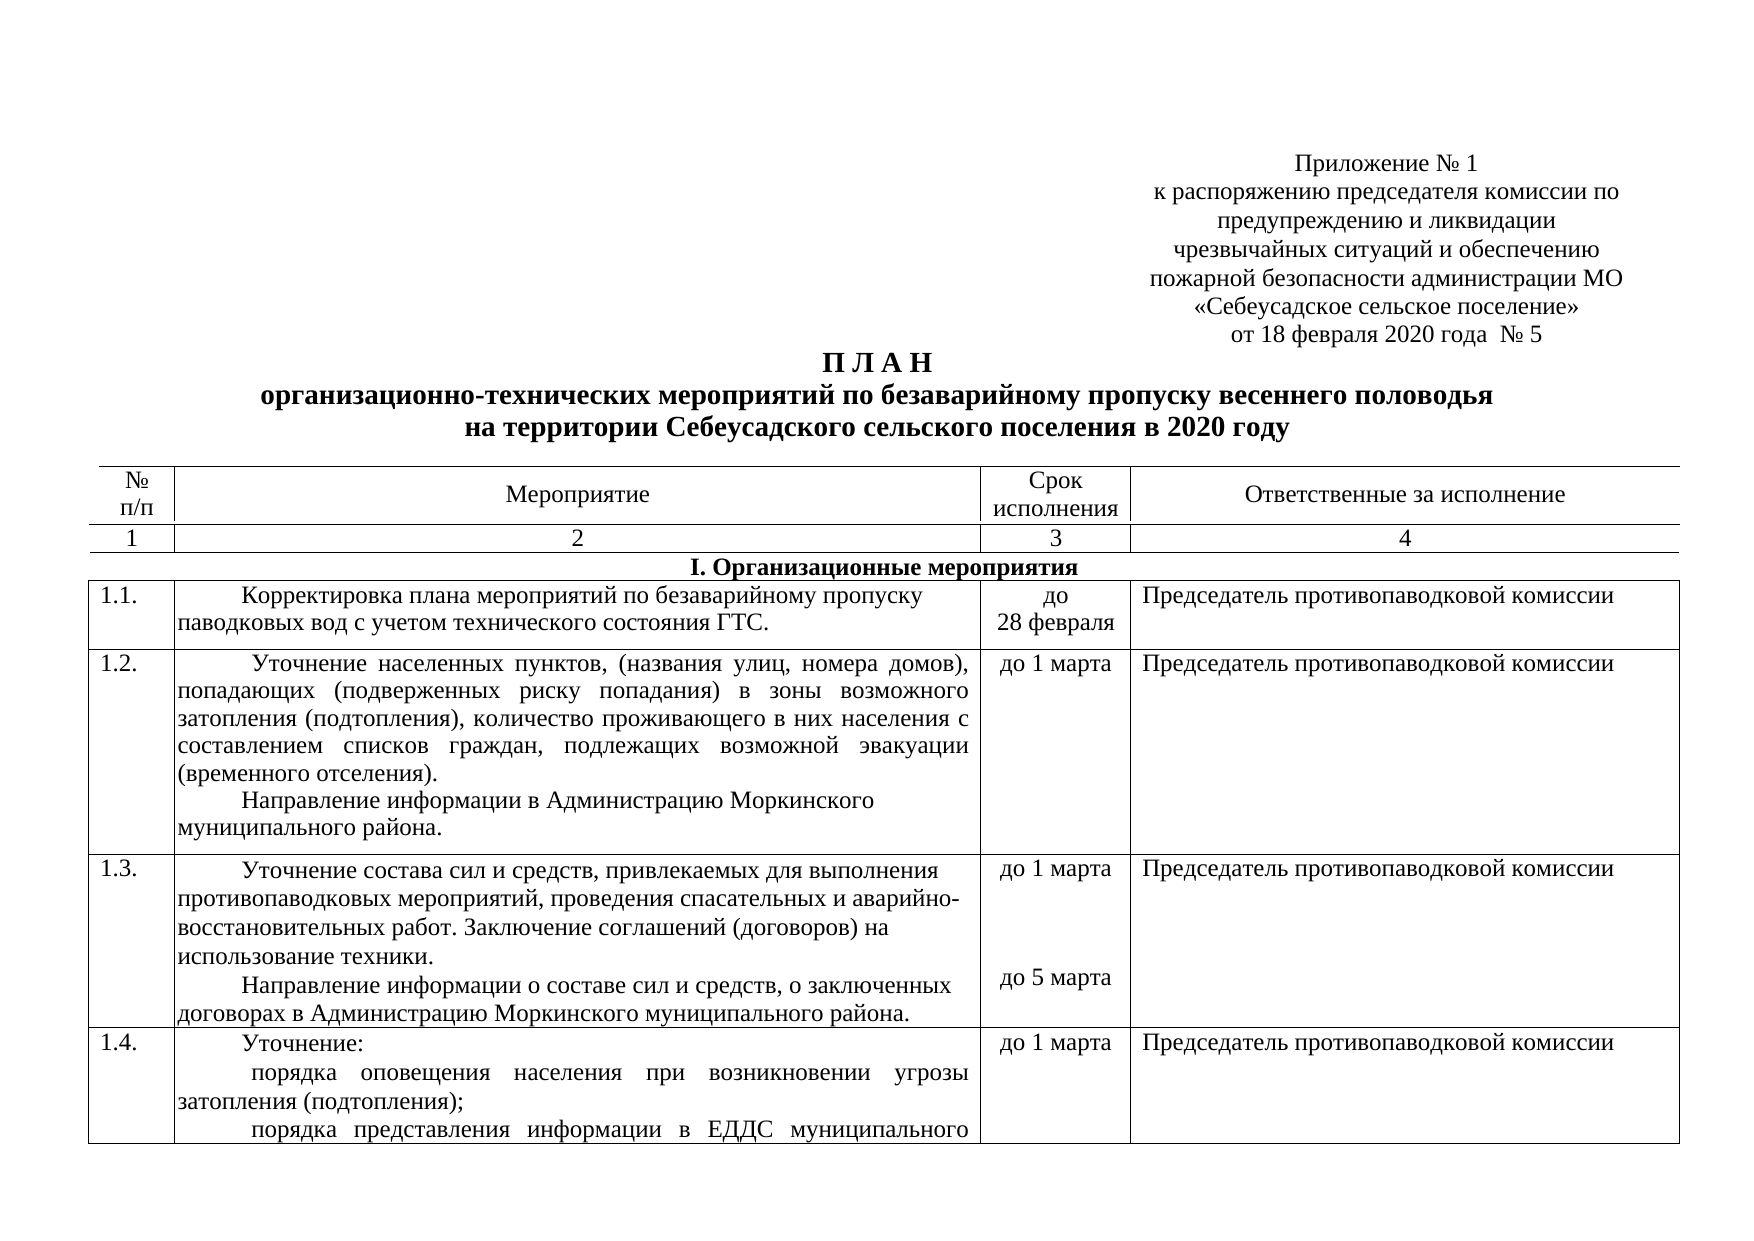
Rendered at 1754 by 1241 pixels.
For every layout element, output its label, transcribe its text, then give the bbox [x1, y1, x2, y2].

table_header Ответственные за исполнение [1131, 467, 1679, 521]
text организационно-технических мероприятий по безаварийному пропуску весеннего половодья [118, 379, 1636, 411]
table_cell до 1 марта [981, 650, 1130, 854]
table_header 4 [1131, 525, 1680, 552]
text на территории Себеусадского сельского поселения в 2020 году [118, 411, 1636, 443]
table_header 1 [89, 525, 174, 552]
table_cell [175, 1028, 980, 1143]
table_cell до 28 февраля [981, 581, 1130, 649]
table_cell Председатель противопаводковой комиссии [1131, 581, 1679, 649]
table_cell 1.3. [89, 855, 174, 1027]
table_cell Уточнение состава сил и средств, привлекаемых для выполнения противопаводковых мероприятий, проведения спасательных и аварийно-восстановительных работ. Заключение соглашений (договоров) на использование техники. Направление информации о составе сил и средств, о заключенных договорах в Администрацию Моркинского муниципального района. [175, 855, 980, 1027]
table_cell 1.2. [89, 650, 174, 854]
table_cell Уточнение населенных пунктов, (названия улиц, номера домов), попадающих (подверженных риску попадания) в зоны возможного затопления (подтопления), количество проживающего в них населения с составлением списков граждан, подлежащих возможной эвакуации (временного отселения). Направление информации в Администрацию Моркинского муниципального района. [175, 650, 980, 854]
subtitle от 18 февраля 2020 года № 5 [1137, 320, 1636, 347]
table_cell Организационные мероприятия [89, 552, 1680, 580]
table_header Срок исполнения [981, 467, 1130, 521]
text Приложение № 1 [1137, 148, 1636, 176]
table_cell 1.1. [89, 581, 174, 649]
subtitle П Л А Н [118, 347, 1636, 379]
table_header № п/п [99, 467, 174, 521]
table_cell 1.4. [89, 1028, 174, 1143]
table_cell Председатель противопаводковой комиссии [1131, 855, 1679, 1027]
table_cell Корректировка плана мероприятий по безаварийному пропуску паводковых вод с учетом технического состояния ГТС. [175, 581, 980, 649]
table_header 2 [175, 525, 980, 552]
table_header 3 [981, 525, 1130, 552]
text к распоряжению председателя комиссии по предупреждению и ликвидации чрезвычайных ситуаций и обеспечению пожарной безопасности администрации МО «Себеусадское сельское поселение» [1137, 176, 1636, 320]
table_header Мероприятие [175, 467, 980, 521]
table_cell до 1 марта до 5 марта [981, 855, 1130, 1027]
table_cell Председатель противопаводковой комиссии [1131, 1028, 1679, 1143]
table_cell до 1 марта [981, 1028, 1130, 1143]
table_cell Председатель противопаводковой комиссии [1131, 650, 1679, 854]
